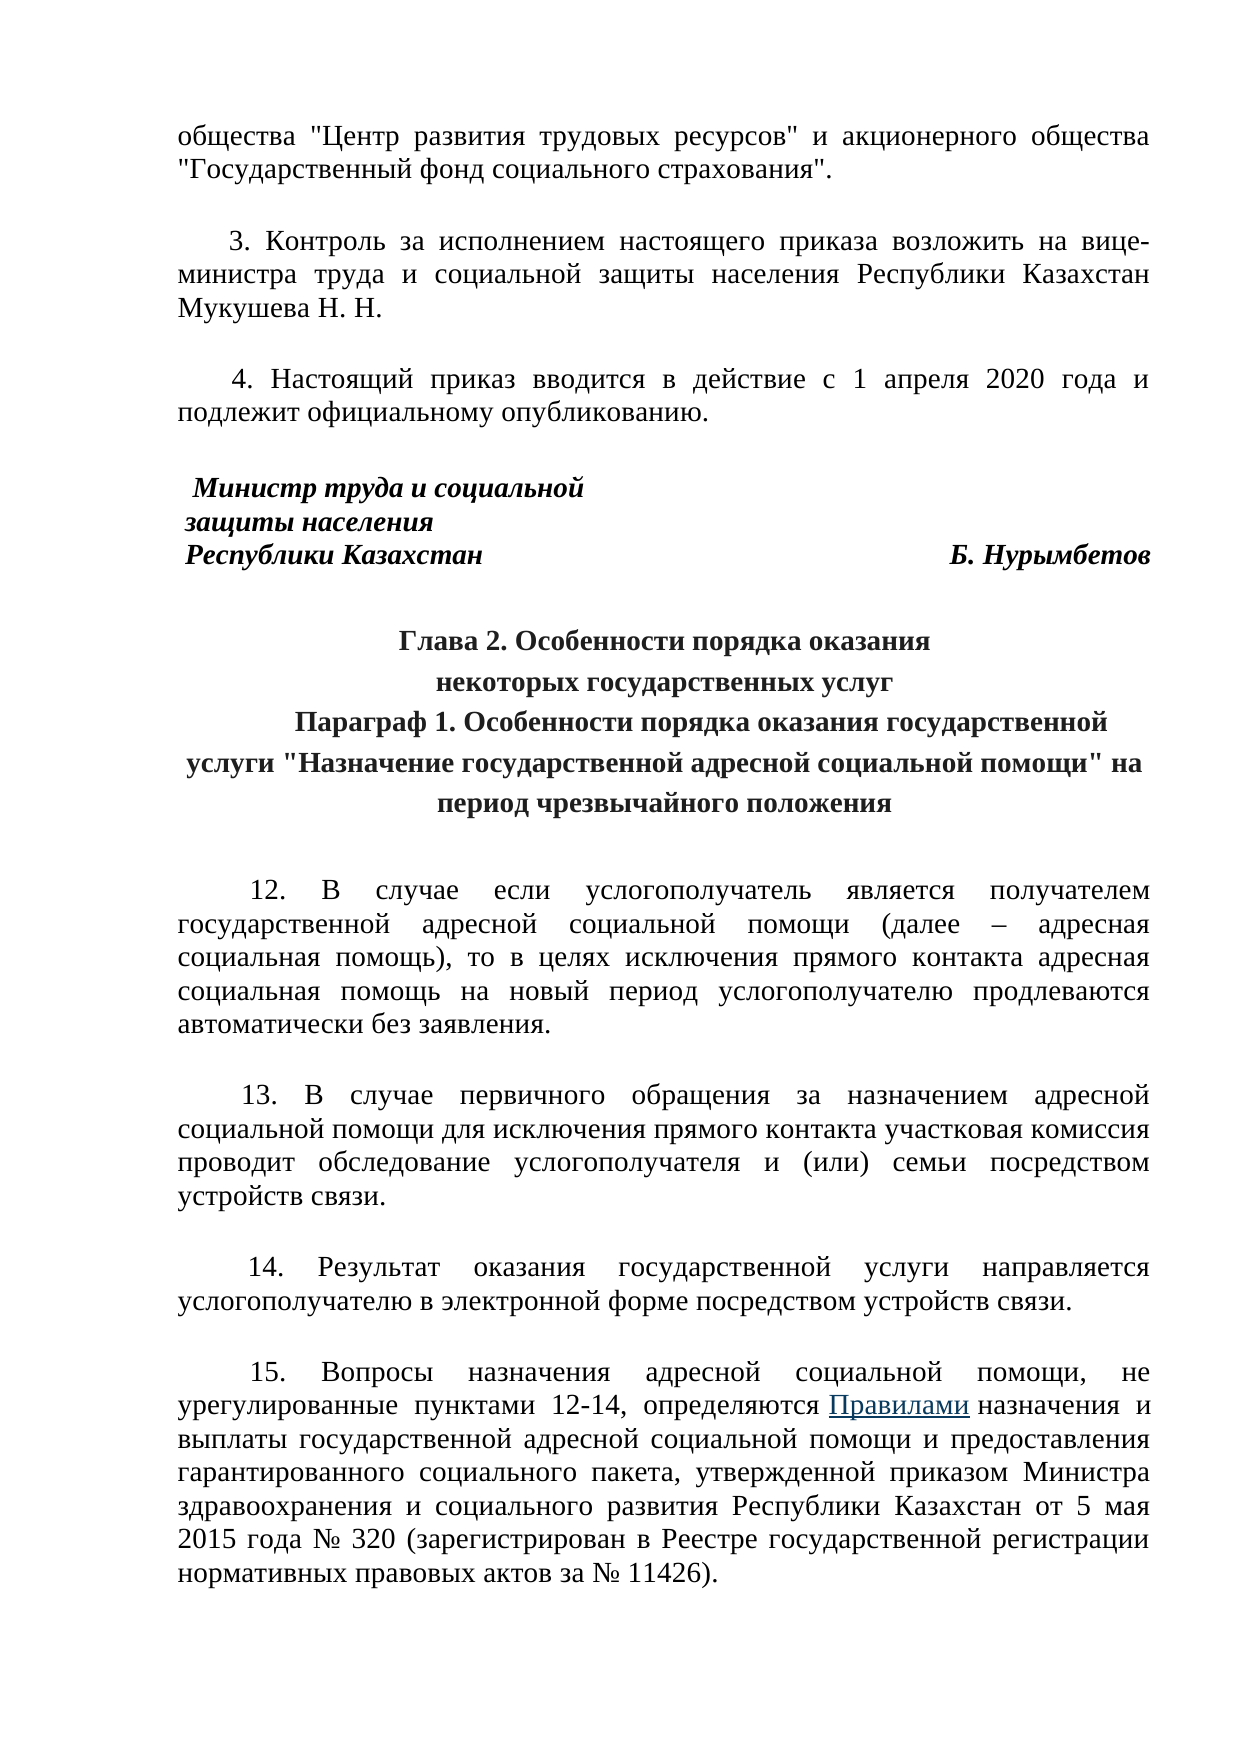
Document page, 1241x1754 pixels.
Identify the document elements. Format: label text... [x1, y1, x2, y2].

subtitle Глава 2. Особенности порядка оказания [177, 616, 1152, 657]
text 14. Результат оказания государственной услуги направляется услогополучателю в электронной форме посредством устройств связи. [177, 1249, 1152, 1316]
text 3. Контроль за исполнением настоящего приказа возложить на вице-министра труда и социальной защиты населения Республики Казахстан Мукушева Н. Н. [177, 223, 1152, 323]
text 15. Вопросы назначения адресной социальной помощи, не урегулированные пунктами 12-14, определяются Правилами назначения и выплаты государственной адресной социальной помощи и предоставления гарантированного социального пакета, утвержденной приказом Министра здравоохранения и социального развития Республики Казахстан от 5 мая 2015 года № 320 (зарегистрирован в Реестре государственной регистрации нормативных правовых актов за № 11426). [177, 1354, 1152, 1588]
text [177, 118, 1152, 185]
table_header Министр труда и социальной защиты населения Республики Казахстан Б. Нурымбетов [177, 465, 1159, 575]
subtitle некоторых государственных услуг [177, 657, 1152, 697]
text 12. В случае если услогополучатель является получателем государственной адресной социальной помощи (далее – адресная социальная помощь), то в целях исключения прямого контакта адресная социальная помощь на новый период услогополучателю продлеваются автоматически без заявления. [177, 872, 1152, 1040]
text 4. Настоящий приказ вводится в действие с 1 апреля 2020 года и подлежит официальному опубликованию. [177, 361, 1152, 428]
subtitle Параграф 1. Особенности порядка оказания государственной услуги "Назначение государственной адресной социальной помощи" на период чрезвычайного положения [177, 697, 1152, 819]
text 13. В случае первичного обращения за назначением адресной социальной помощи для исключения прямого контакта участковая комиссия проводит обследование услогополучателя и (или) семьи посредством устройств связи. [177, 1077, 1152, 1212]
